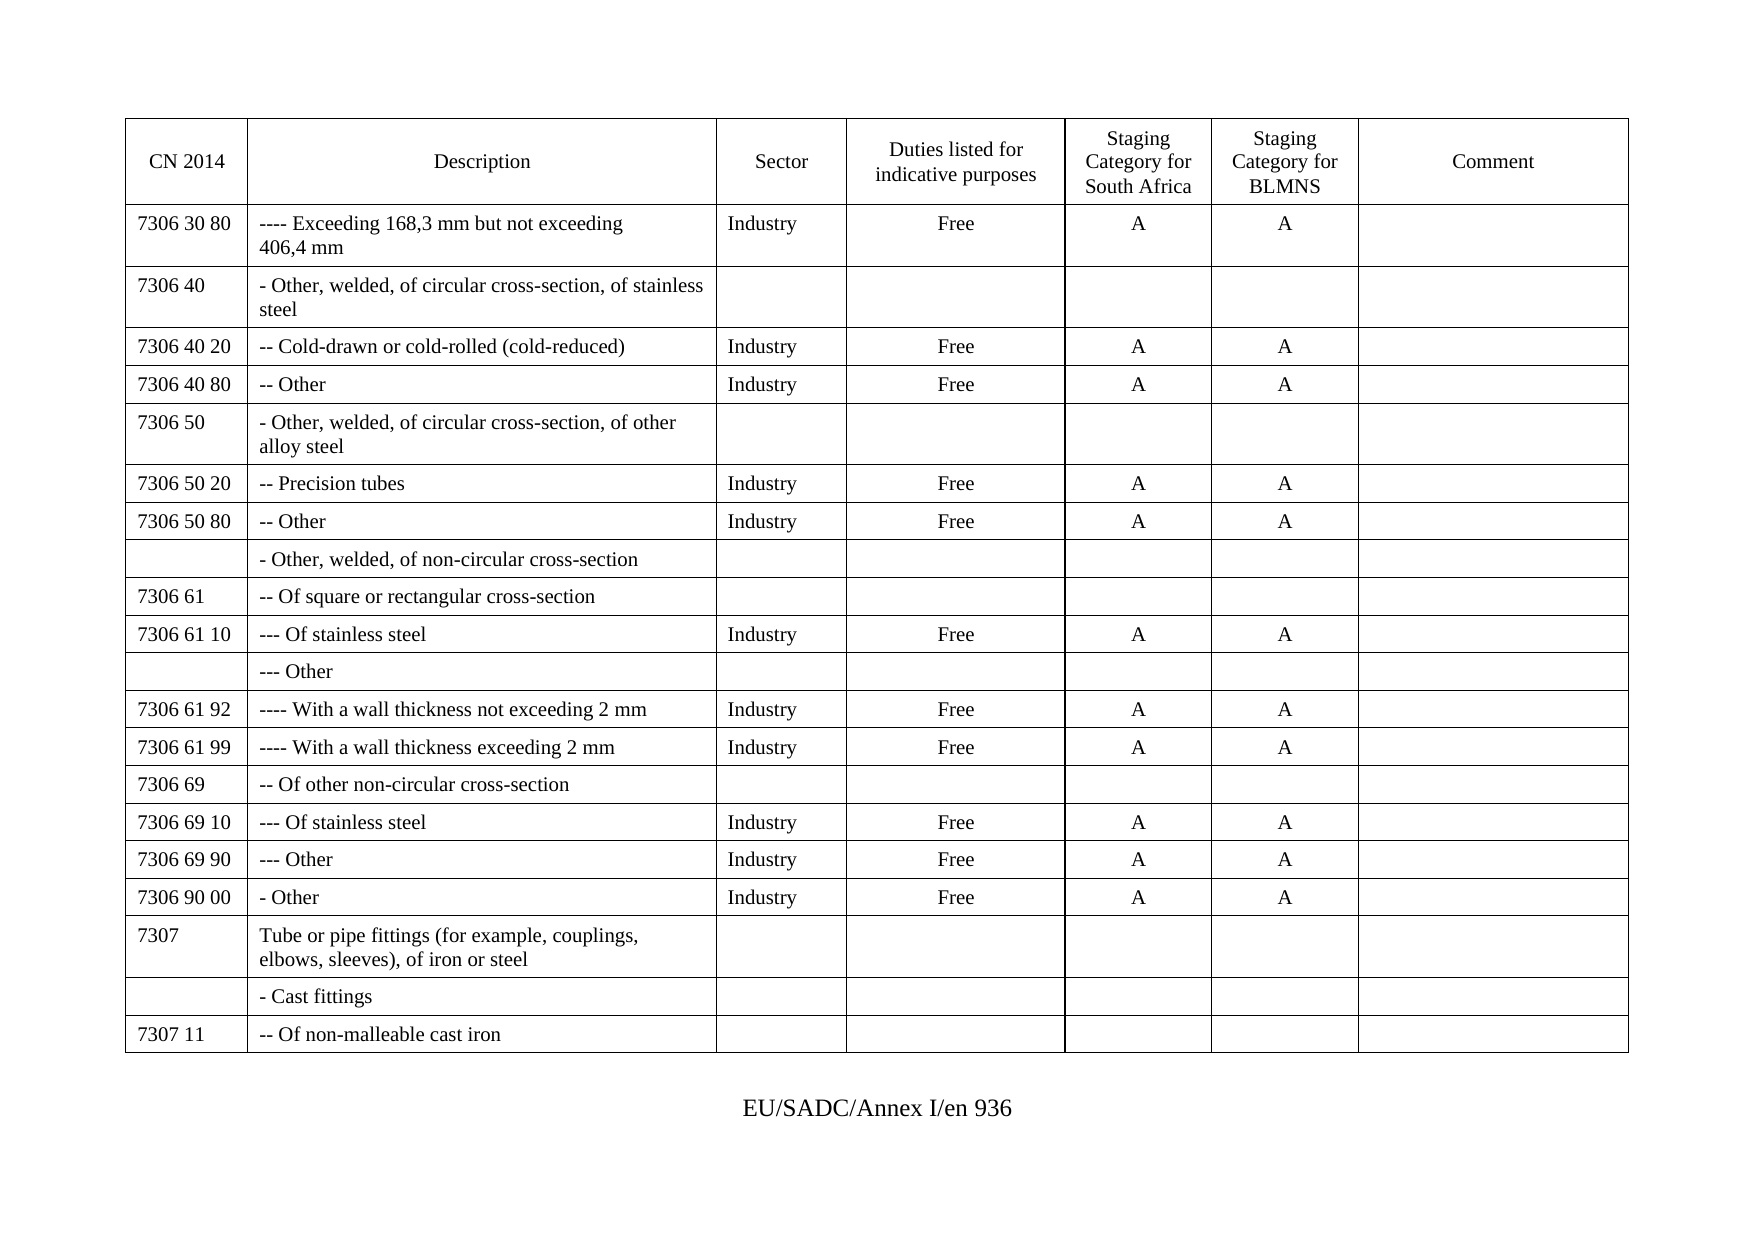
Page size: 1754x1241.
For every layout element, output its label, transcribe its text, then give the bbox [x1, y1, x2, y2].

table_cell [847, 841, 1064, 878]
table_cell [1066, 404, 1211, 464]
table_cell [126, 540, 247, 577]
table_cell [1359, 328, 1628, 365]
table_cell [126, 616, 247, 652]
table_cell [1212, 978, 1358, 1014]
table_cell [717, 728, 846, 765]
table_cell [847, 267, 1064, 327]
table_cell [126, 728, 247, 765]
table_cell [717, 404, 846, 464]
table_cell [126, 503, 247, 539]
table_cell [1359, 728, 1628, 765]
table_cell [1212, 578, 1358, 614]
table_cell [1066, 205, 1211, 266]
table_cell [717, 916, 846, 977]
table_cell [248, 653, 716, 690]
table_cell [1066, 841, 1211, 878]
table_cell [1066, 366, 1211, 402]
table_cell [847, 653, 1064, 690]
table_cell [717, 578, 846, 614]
table_header Comment [1359, 119, 1628, 204]
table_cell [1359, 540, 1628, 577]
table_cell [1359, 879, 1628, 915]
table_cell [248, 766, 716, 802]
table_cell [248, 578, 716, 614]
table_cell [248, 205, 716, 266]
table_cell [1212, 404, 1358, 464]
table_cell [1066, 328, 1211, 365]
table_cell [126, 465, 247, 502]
table_header Sector [717, 119, 846, 204]
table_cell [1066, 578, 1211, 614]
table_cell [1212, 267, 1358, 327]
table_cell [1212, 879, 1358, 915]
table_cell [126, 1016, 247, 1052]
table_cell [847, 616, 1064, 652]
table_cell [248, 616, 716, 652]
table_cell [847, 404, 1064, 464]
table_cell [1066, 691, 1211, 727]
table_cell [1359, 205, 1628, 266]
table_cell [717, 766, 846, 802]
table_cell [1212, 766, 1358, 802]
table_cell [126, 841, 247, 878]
table_header Description [248, 119, 716, 204]
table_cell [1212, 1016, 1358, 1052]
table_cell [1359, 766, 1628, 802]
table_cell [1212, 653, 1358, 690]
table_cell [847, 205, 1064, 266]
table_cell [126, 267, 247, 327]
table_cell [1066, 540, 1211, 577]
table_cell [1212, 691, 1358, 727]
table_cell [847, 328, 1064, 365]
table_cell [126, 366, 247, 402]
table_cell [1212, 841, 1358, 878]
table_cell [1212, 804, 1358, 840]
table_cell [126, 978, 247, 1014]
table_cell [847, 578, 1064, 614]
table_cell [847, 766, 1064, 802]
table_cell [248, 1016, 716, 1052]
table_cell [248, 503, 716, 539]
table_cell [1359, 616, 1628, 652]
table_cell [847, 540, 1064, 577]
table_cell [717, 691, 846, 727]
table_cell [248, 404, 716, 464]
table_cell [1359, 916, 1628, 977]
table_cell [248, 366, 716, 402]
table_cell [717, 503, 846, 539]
table_header Duties listed for indicative purposes [847, 119, 1064, 204]
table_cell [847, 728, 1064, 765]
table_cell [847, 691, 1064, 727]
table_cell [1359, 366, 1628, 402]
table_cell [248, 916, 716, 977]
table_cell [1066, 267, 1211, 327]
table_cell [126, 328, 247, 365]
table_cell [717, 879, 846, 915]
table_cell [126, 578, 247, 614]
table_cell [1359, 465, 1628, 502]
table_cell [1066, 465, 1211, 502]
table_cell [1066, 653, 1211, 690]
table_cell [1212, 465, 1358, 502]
table_header CN 2014 [126, 119, 247, 204]
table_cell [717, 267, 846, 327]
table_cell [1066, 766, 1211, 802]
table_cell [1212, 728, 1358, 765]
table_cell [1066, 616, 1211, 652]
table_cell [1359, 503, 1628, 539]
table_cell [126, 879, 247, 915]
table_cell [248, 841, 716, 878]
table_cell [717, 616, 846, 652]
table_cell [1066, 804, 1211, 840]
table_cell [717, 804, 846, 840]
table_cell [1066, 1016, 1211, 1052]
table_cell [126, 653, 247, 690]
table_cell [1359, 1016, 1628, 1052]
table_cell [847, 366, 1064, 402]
table_header Staging Category for BLMNS [1212, 119, 1358, 204]
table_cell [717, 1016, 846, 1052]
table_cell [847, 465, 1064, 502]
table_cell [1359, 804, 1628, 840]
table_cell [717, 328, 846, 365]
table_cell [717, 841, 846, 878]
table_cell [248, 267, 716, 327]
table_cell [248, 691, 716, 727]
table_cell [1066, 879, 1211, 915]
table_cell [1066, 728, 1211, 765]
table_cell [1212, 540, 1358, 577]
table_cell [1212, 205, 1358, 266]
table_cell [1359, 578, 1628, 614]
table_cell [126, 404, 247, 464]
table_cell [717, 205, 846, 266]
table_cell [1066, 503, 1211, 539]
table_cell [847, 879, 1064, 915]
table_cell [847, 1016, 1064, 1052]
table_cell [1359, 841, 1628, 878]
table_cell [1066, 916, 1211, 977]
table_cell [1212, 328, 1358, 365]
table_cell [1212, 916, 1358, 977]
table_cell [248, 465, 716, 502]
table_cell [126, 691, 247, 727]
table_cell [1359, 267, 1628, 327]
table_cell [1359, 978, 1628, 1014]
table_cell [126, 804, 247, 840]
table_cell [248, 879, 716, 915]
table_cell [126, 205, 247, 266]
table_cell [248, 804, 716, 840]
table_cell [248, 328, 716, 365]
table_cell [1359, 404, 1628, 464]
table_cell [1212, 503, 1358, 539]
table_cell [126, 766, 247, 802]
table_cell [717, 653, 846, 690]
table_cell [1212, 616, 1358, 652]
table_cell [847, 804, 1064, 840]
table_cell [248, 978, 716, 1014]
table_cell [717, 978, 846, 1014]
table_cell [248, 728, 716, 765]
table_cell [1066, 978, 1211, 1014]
table_header Staging Category for South Africa [1066, 119, 1211, 204]
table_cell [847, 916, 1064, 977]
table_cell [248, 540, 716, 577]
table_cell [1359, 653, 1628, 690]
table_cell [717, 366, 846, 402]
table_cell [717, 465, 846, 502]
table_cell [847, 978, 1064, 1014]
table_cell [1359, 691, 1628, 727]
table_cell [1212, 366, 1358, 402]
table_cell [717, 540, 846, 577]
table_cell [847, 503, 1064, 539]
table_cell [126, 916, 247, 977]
